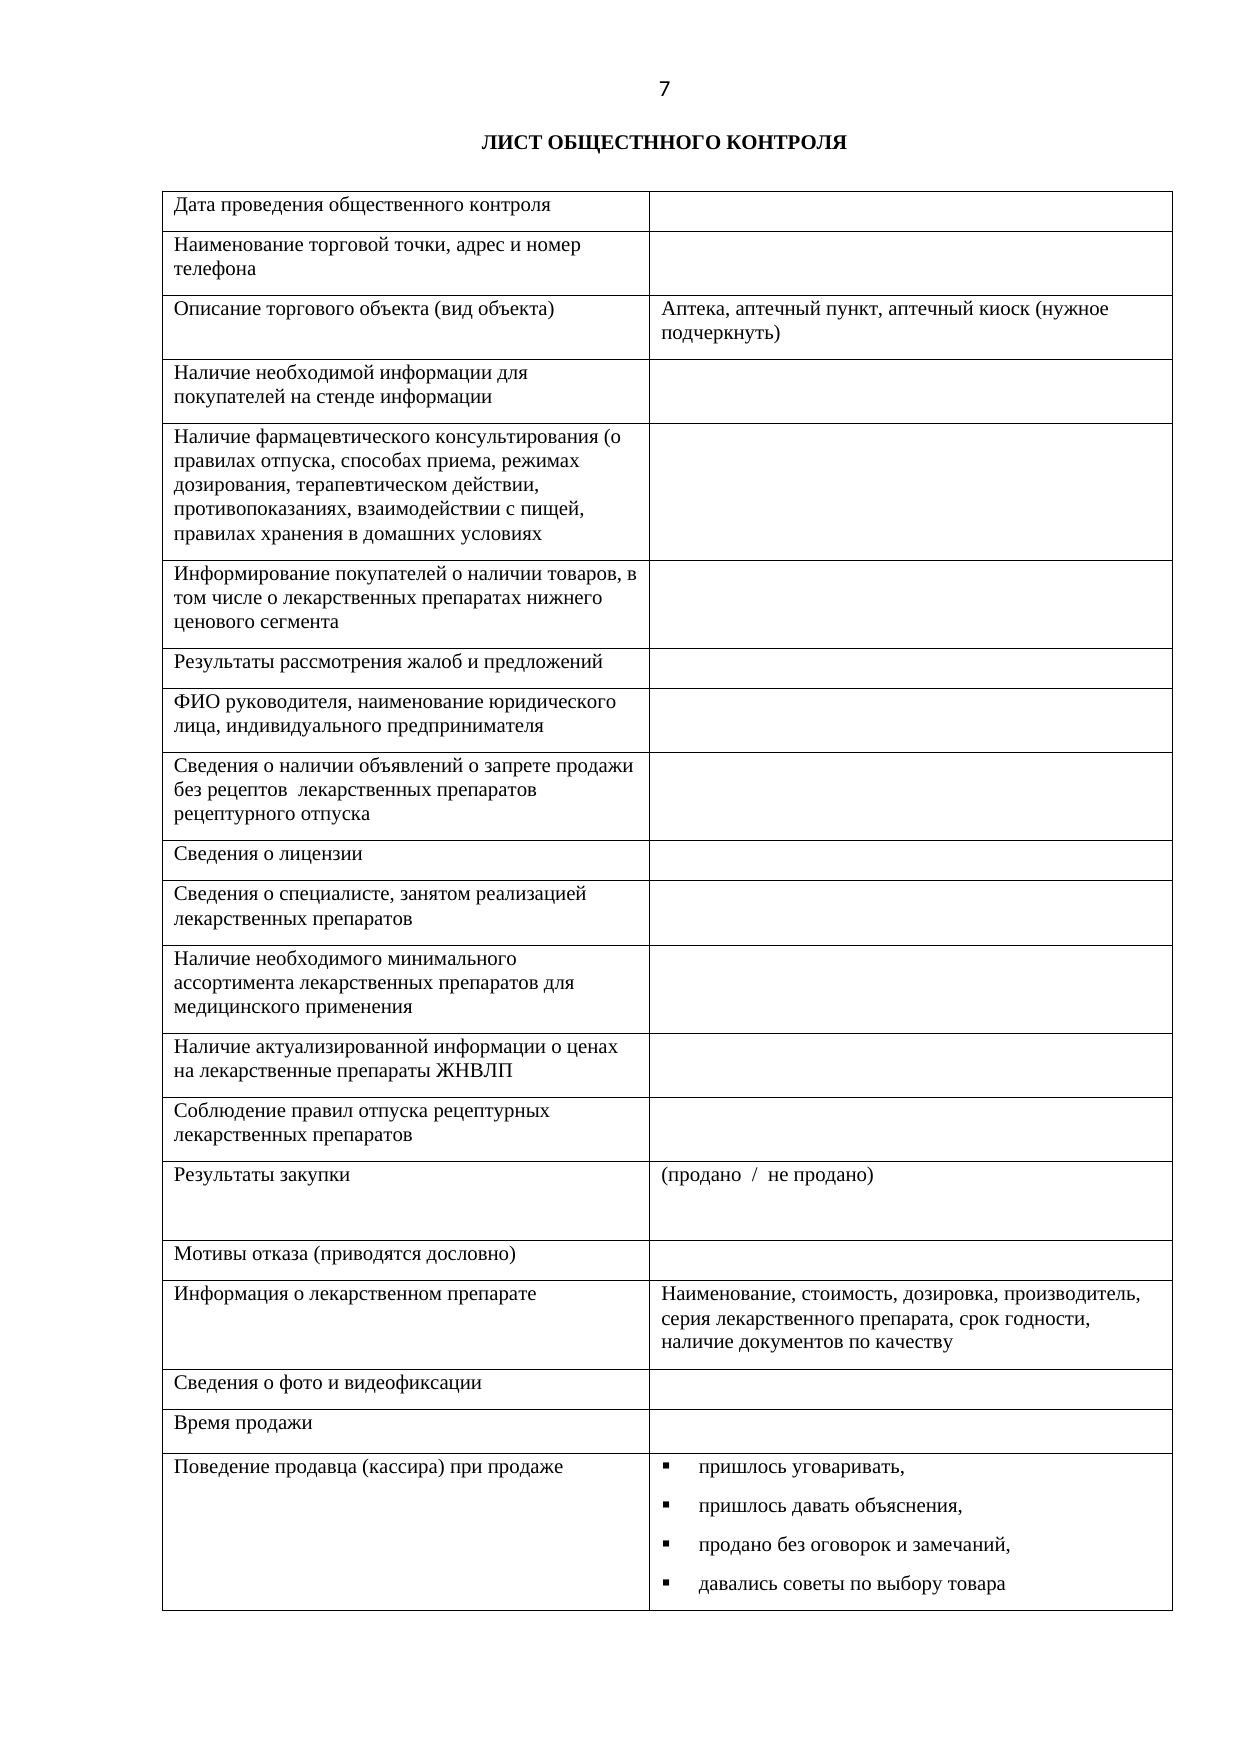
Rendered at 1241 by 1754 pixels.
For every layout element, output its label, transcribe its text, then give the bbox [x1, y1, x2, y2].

table_cell Сведения о фото и видеофиксации [163, 1370, 649, 1409]
table_cell Сведения о лицензии [163, 841, 649, 880]
table_cell Результаты закупки [163, 1162, 649, 1240]
table_header [650, 192, 1172, 231]
table_cell [650, 689, 1172, 752]
table_cell Время продажи [163, 1410, 649, 1453]
table_cell Наименование торговой точки, адрес и номер телефона [163, 232, 649, 295]
table_cell [650, 753, 1172, 840]
table_cell Информация о лекарственном препарате [163, 1281, 649, 1368]
table_cell Наименование, стоимость, дозировка, производитель, серия лекарственного препарата, срок годности, наличие документов по качеству [650, 1281, 1172, 1368]
table_cell [650, 649, 1172, 688]
table_cell (продано / не продано) [650, 1162, 1172, 1240]
table_cell Результаты рассмотрения жалоб и предложений [163, 649, 649, 688]
table_cell Наличие необходимой информации для покупателей на стенде информации [163, 360, 649, 423]
table_cell [650, 1410, 1172, 1453]
table_cell [650, 424, 1172, 559]
table_cell [650, 1098, 1172, 1161]
table_cell [650, 360, 1172, 423]
table_cell [650, 232, 1172, 295]
table_cell Описание торгового объекта (вид объекта) [163, 296, 649, 359]
text лист общестнного контроля [177, 130, 1152, 154]
table_cell [650, 1241, 1172, 1280]
table_cell Мотивы отказа (приводятся дословно) [163, 1241, 649, 1280]
table_cell Соблюдение правил отпуска рецептурных лекарственных препаратов [163, 1098, 649, 1161]
table_cell [650, 561, 1172, 648]
table_cell [650, 841, 1172, 880]
table_cell Наличие фармацевтического консультирования (о правилах отпуска, способах приема, режимах дозирования, терапевтическом действии, противопоказаниях, взаимодействии с пищей, правилах хранения в домашних условиях [163, 424, 649, 559]
table_cell ФИО руководителя, наименование юридического лица, индивидуального предпринимателя [163, 689, 649, 752]
table_cell Сведения о специалисте, занятом реализацией лекарственных препаратов [163, 881, 649, 944]
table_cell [650, 1454, 1172, 1610]
table_cell [650, 946, 1172, 1033]
table_cell Сведения о наличии объявлений о запрете продажи без рецептов лекарственных препаратов рецептурного отпуска [163, 753, 649, 840]
table_header Дата проведения общественного контроля [163, 192, 649, 231]
table_cell Наличие необходимого минимального ассортимента лекарственных препаратов для медицинского применения [163, 946, 649, 1033]
table_cell [650, 1370, 1172, 1409]
table_cell Аптека, аптечный пункт, аптечный киоск (нужное подчеркнуть) [650, 296, 1172, 359]
table_cell [650, 1034, 1172, 1097]
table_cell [163, 1454, 649, 1610]
table_cell [650, 881, 1172, 944]
table_cell Наличие актуализированной информации о ценах на лекарственные препараты ЖНВЛП [163, 1034, 649, 1097]
table_cell Информирование покупателей о наличии товаров, в том числе о лекарственных препаратах нижнего ценового сегмента [163, 561, 649, 648]
